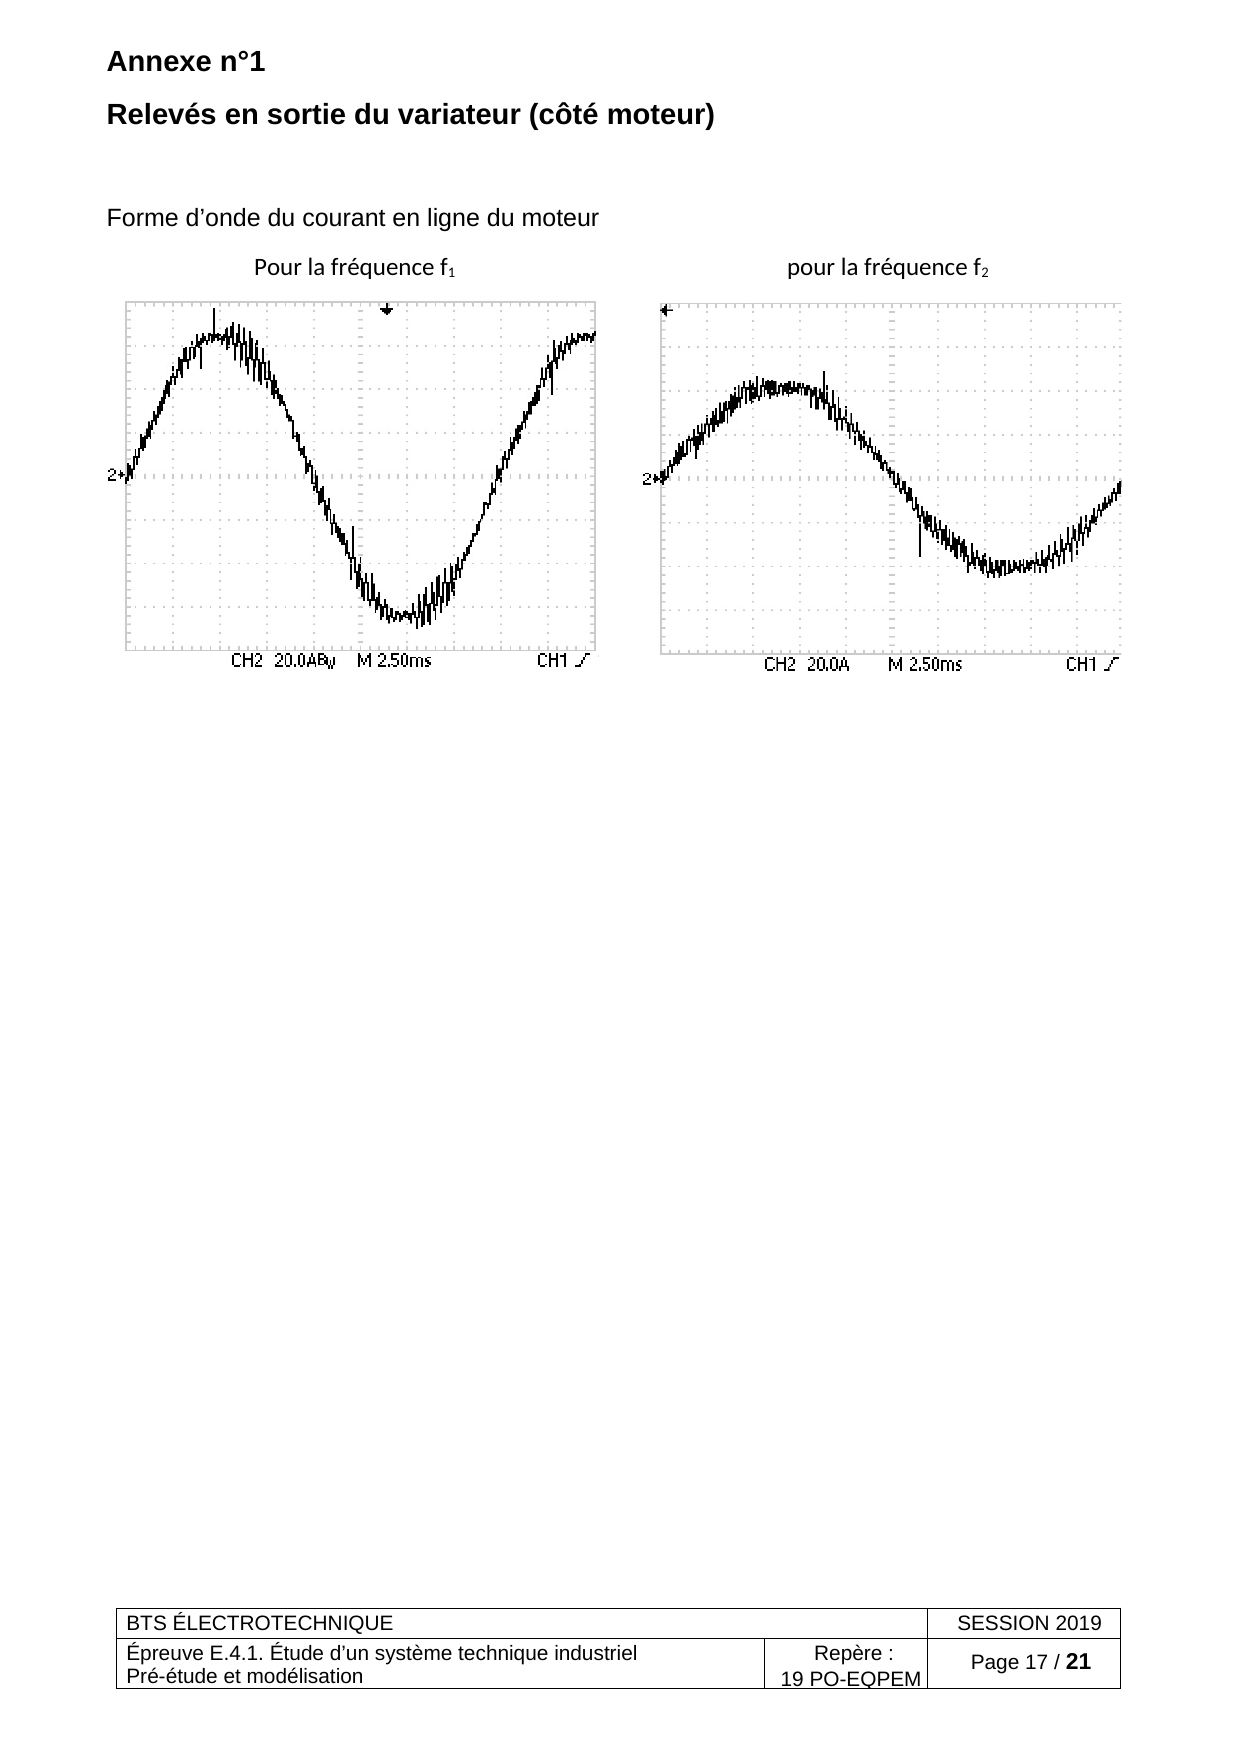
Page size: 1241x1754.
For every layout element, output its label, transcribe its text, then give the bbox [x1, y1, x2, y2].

picture [106, 300, 599, 672]
text Forme d’onde du courant en ligne du moteur [106, 203, 1137, 232]
text Pour la fréquence f1 pour la fréquence f2 [180, 251, 1137, 282]
picture [641, 303, 1122, 677]
text Annexe n°1 [106, 44, 1137, 78]
text Relevés en sortie du variateur (côté moteur) [106, 97, 1137, 131]
